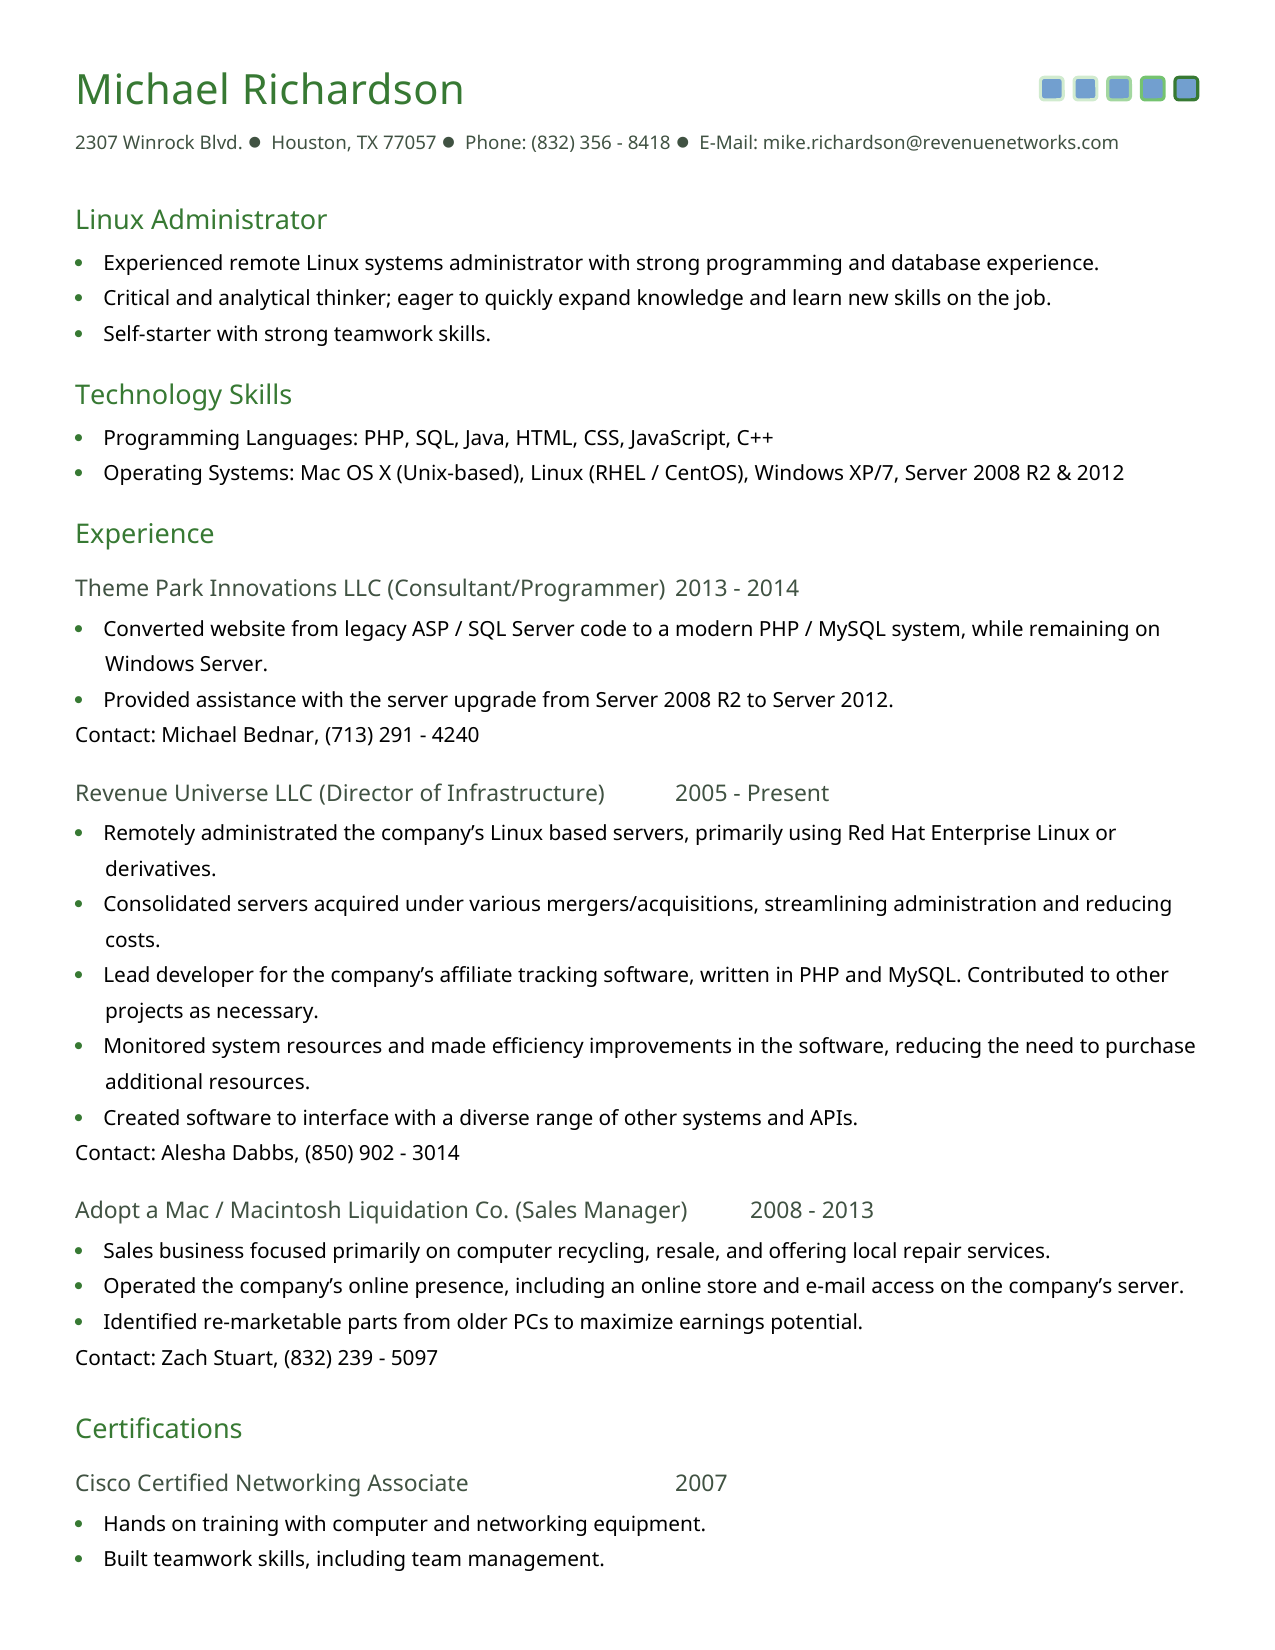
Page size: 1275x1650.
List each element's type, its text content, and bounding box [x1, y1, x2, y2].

subtitle Certifications [75, 1409, 1200, 1446]
subtitle 2013 - 2014 [75, 572, 1200, 603]
list Converted website from legacy ASP / SQL Server code to a modern PHP / MySQL system, while remaining on Windows Server. [75, 614, 1200, 678]
list Operating Systems: Mac OS X (Unix-based), Linux (RHEL / CentOS), Windows XP/7, Server 2008 R2 & 2012 [75, 458, 1200, 487]
list Provided assistance with the server upgrade from Server 2008 R2 to Server 2012. [75, 685, 1200, 713]
subtitle 2007 [75, 1467, 1200, 1498]
subtitle Linux Administrator [75, 201, 1200, 237]
subtitle 2005 - Present [75, 777, 1200, 808]
subtitle Technology Skills [75, 375, 1200, 412]
list Programming Languages: PHP, SQL, Java, HTML, CSS, JavaScript, C++ [75, 423, 1200, 451]
list Contact: Michael Bednar, (713) 291 - 4240 [75, 720, 1200, 749]
subtitle Experience [75, 514, 1200, 551]
